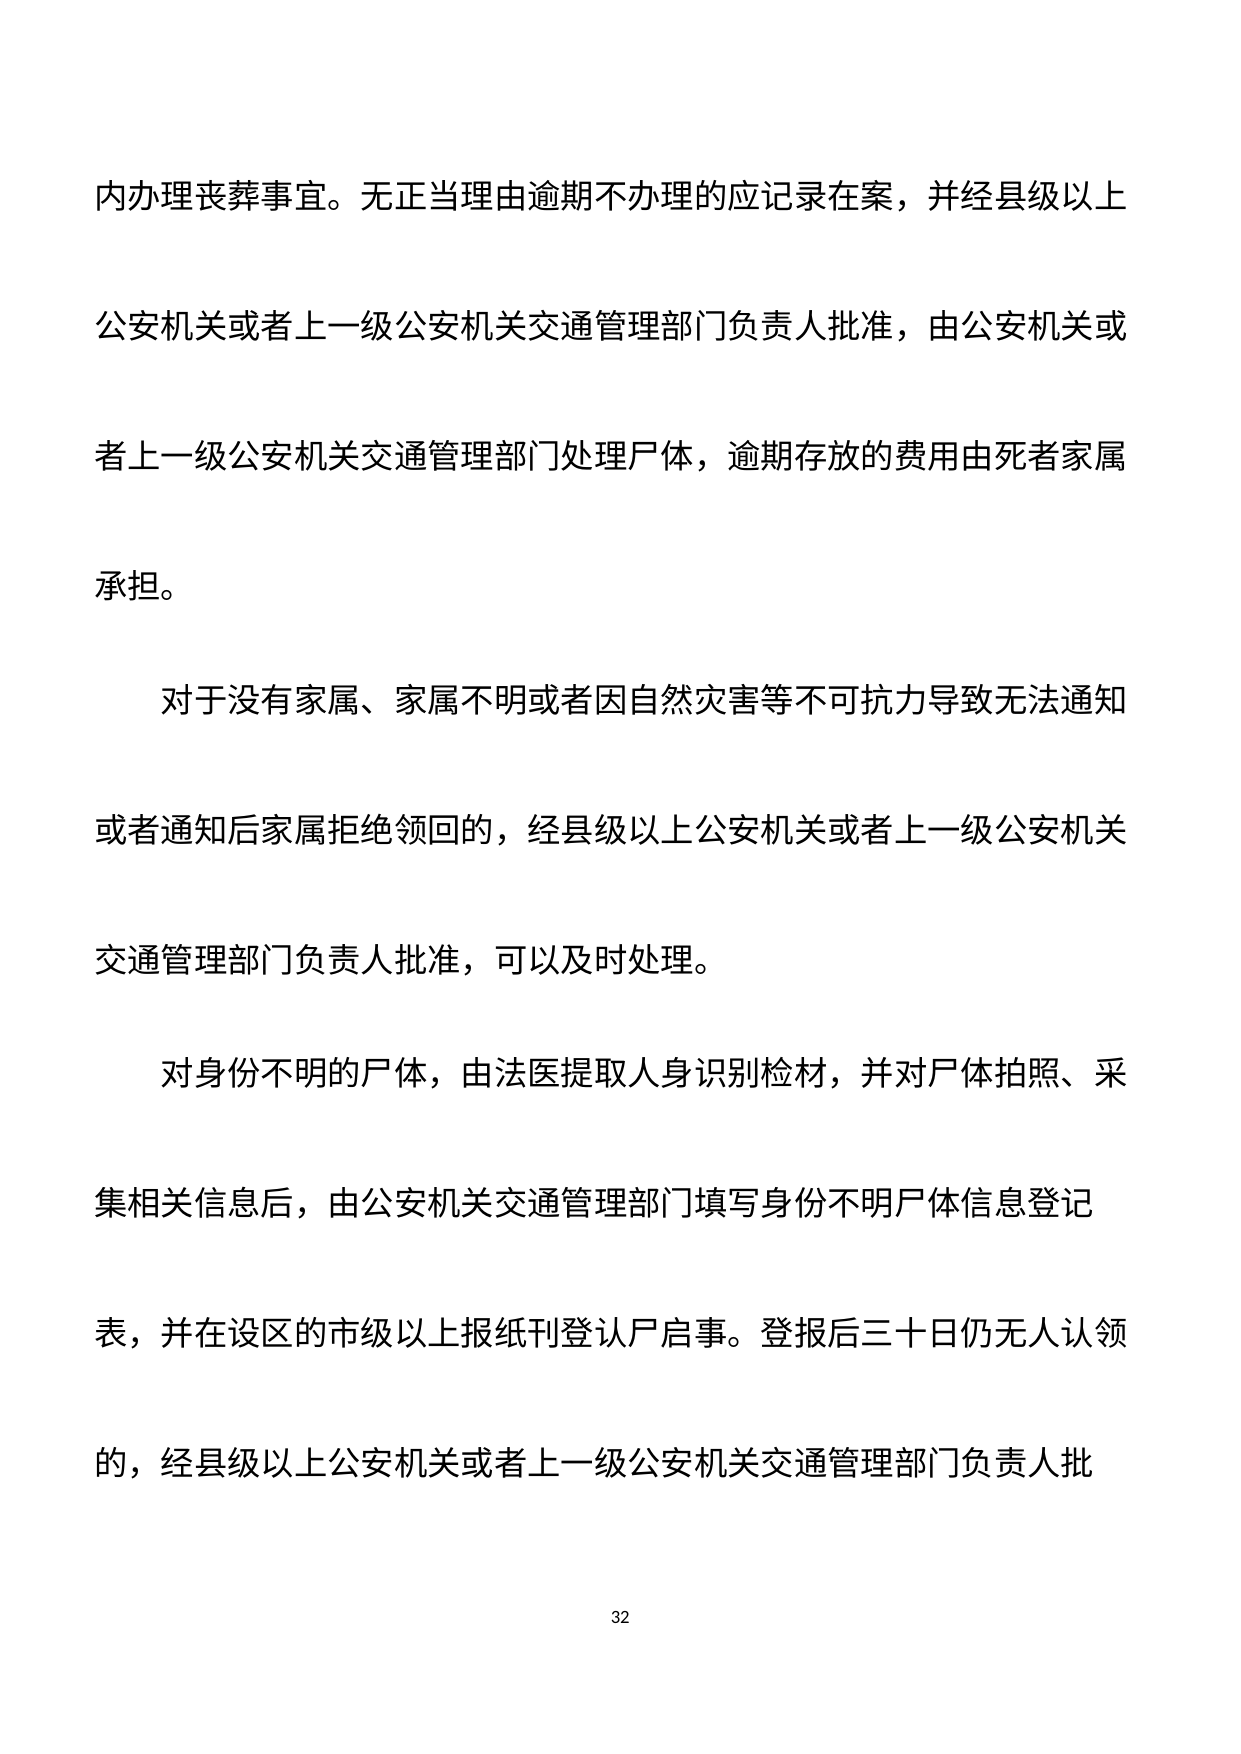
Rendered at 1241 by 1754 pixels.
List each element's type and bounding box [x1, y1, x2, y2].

table_cell [94, 162, 1146, 1493]
